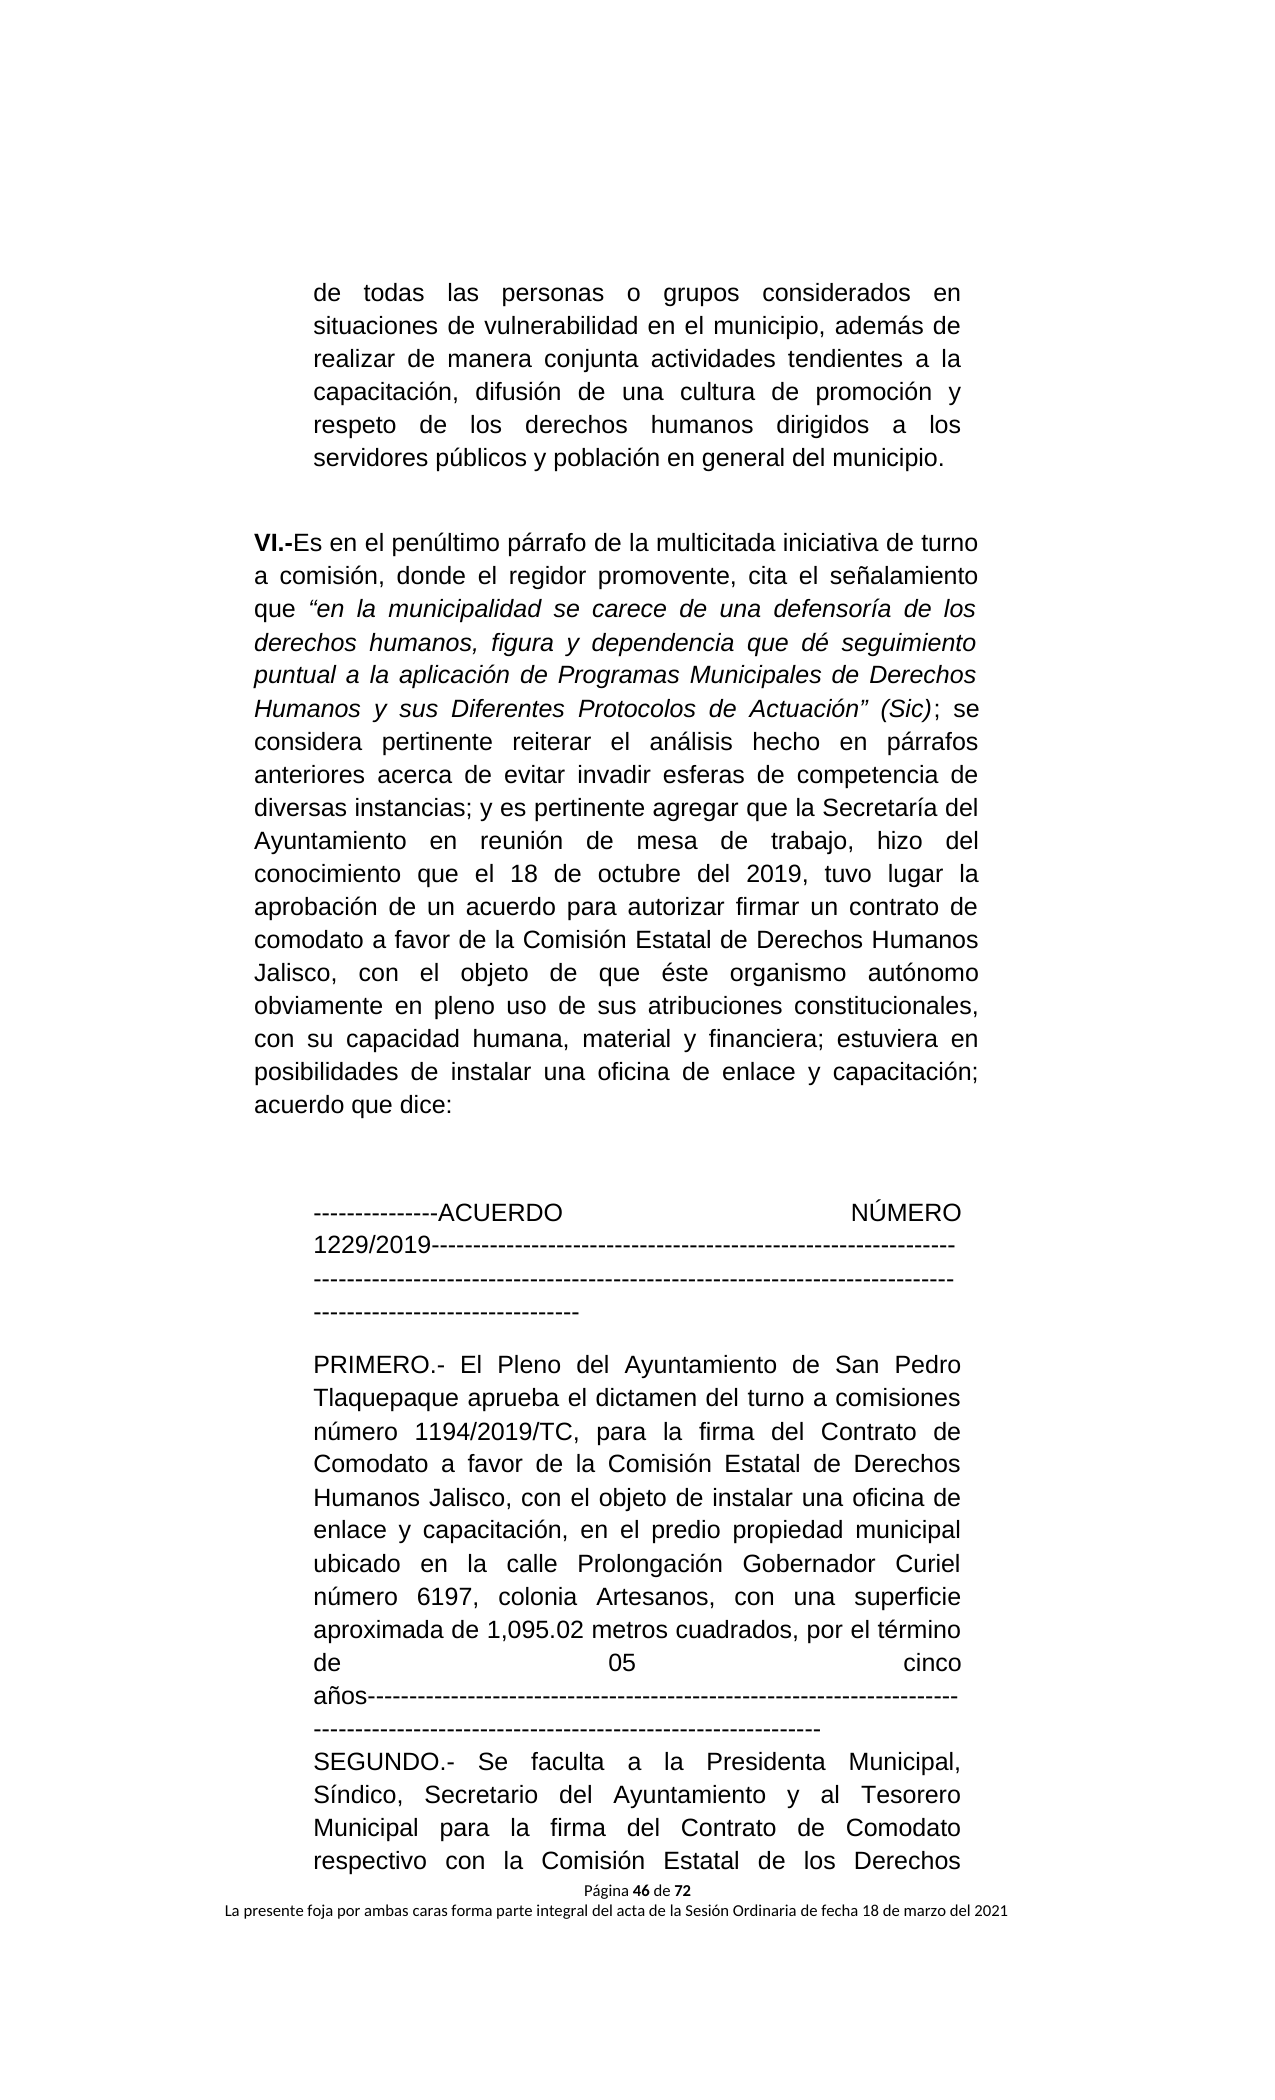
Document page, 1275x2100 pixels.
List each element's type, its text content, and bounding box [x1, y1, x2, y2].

text VI.-Es en el penúltimo párrafo de la multicitada iniciativa de turno a comisión, donde el regidor promovente, cita el señalamiento que “en la municipalidad se carece de una defensoría de los derechos humanos, figura y dependencia que dé seguimiento puntual a la aplicación de Programas Municipales de Derechos Humanos y sus Diferentes Protocolos de Actuación” (Sic); se considera pertinente reiterar el análisis hecho en párrafos anteriores acerca de evitar invadir esferas de competencia de diversas instancias; y es pertinente agregar que la Secretaría del Ayuntamiento en reunión de mesa de trabajo, hizo del conocimiento que el 18 de octubre del 2019, tuvo lugar la aprobación de un acuerdo para autorizar firmar un contrato de comodato a favor de la Comisión Estatal de Derechos Humanos Jalisco, con el objeto de que éste organismo autónomo obviamente en pleno uso de sus atribuciones constitucionales, con su capacidad humana, material y financiera; estuviera en posibilidades de instalar una oficina de enlace y capacitación; acuerdo que dice: [254, 528, 980, 1118]
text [313, 1350, 962, 1874]
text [313, 278, 962, 471]
text ---------------ACUERDO NÚMERO 1229/2019---------------------------------------------------------------------------------------------------------------------------------------------------------------------------- [313, 1197, 962, 1325]
